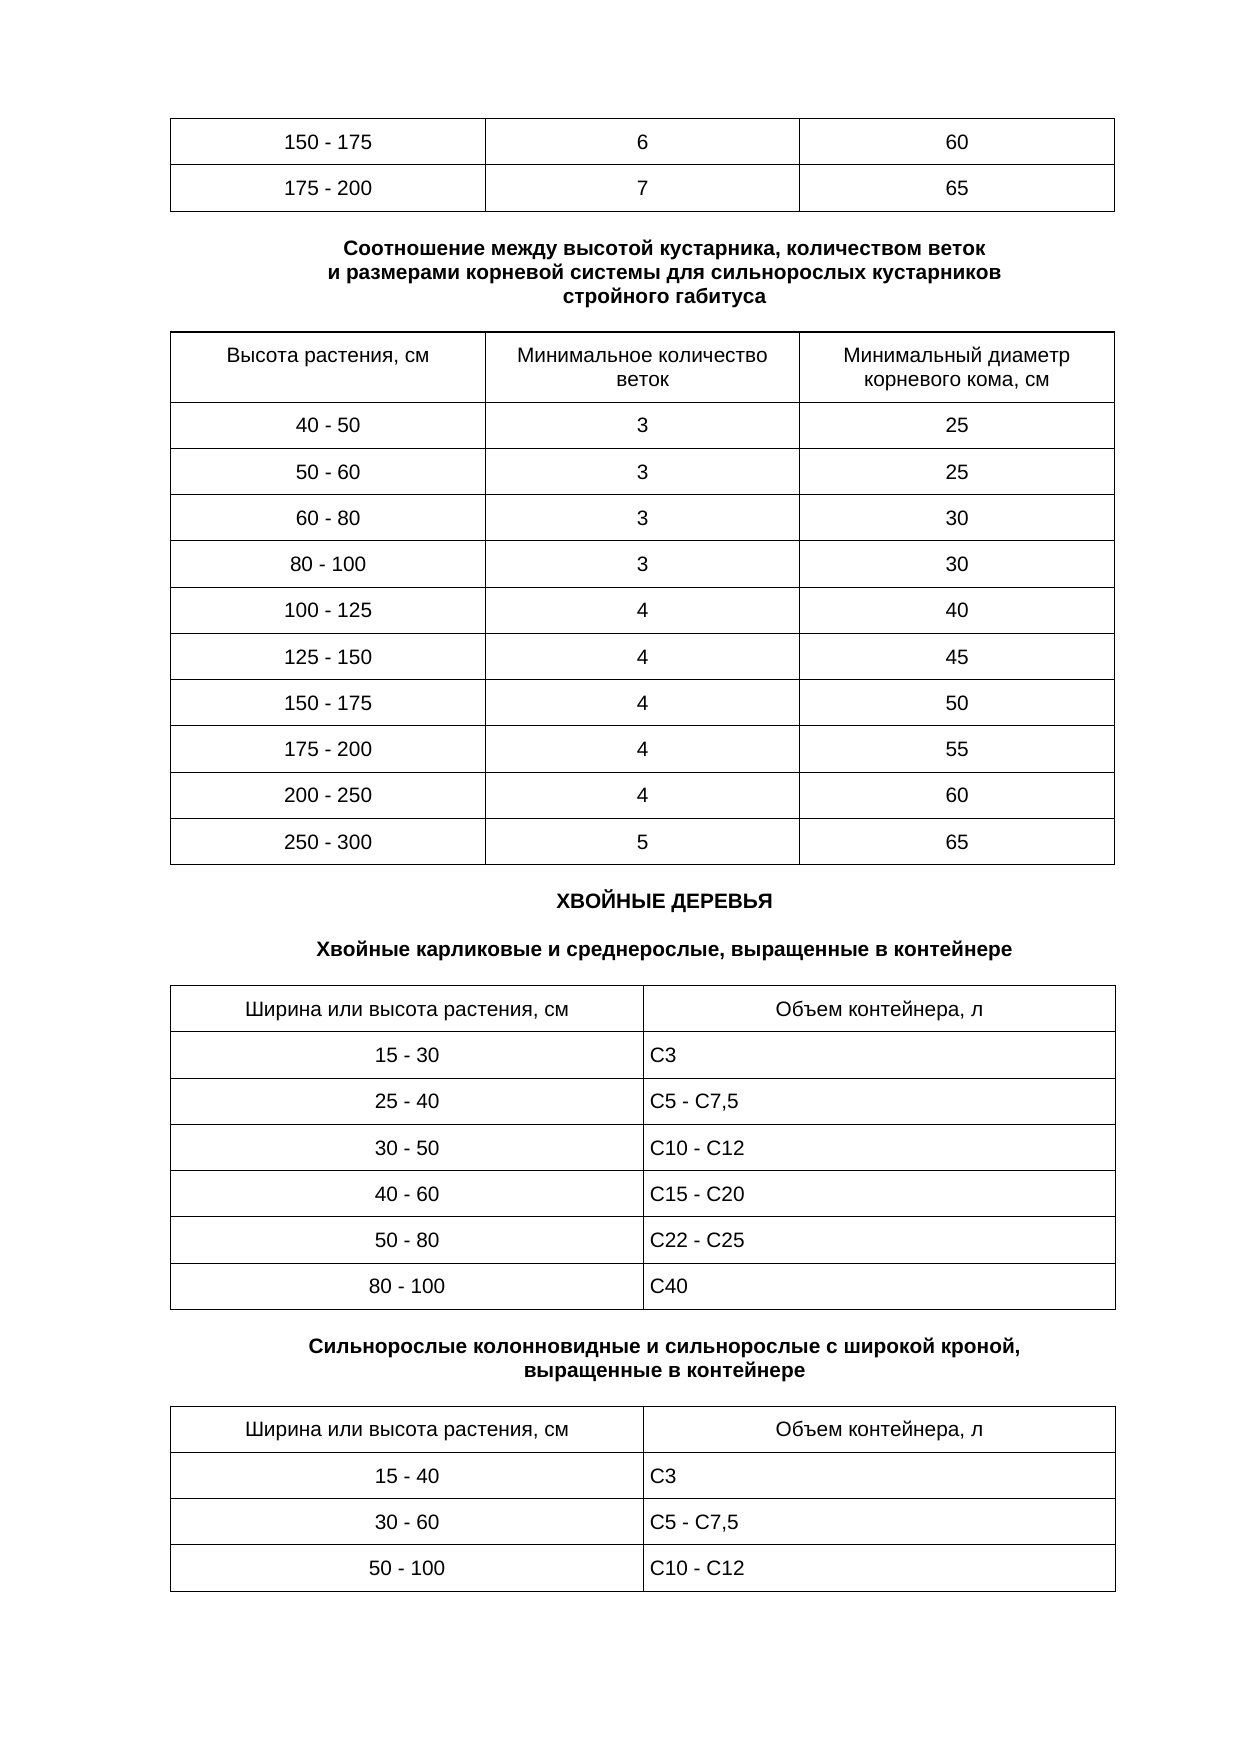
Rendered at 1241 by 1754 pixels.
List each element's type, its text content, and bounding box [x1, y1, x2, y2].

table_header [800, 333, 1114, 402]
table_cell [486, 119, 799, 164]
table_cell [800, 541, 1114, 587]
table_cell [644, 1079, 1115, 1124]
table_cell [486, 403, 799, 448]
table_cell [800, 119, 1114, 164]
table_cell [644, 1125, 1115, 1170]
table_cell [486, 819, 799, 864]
title стройного габитуса [177, 283, 1152, 307]
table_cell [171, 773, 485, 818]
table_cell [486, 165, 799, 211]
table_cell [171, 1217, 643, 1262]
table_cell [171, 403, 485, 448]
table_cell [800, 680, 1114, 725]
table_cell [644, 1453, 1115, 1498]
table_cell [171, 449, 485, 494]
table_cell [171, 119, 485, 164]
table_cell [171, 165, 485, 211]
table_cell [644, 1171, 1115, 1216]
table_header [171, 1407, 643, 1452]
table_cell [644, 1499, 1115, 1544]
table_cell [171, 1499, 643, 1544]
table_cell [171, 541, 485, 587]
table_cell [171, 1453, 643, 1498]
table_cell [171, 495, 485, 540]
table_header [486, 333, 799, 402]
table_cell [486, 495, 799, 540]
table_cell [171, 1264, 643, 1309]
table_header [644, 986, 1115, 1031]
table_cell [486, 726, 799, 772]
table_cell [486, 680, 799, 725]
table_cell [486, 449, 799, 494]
title Сильнорослые колонновидные и сильнорослые с широкой кроной, [177, 1334, 1152, 1358]
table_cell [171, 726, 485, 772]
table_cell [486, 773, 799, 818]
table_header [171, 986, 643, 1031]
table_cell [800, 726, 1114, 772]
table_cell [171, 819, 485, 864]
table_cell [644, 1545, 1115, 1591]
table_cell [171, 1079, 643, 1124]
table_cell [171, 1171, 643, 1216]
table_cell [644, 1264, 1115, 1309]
title и размерами корневой системы для сильнорослых кустарников [177, 259, 1152, 283]
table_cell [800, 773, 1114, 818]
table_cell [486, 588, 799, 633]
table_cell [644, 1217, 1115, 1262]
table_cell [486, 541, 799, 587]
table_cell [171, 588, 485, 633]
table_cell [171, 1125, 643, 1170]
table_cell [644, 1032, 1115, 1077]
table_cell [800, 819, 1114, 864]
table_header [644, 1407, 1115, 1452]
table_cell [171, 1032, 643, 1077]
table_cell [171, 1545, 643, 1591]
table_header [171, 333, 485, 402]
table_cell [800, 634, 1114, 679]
title ХВОЙНЫЕ ДЕРЕВЬЯ [177, 889, 1152, 913]
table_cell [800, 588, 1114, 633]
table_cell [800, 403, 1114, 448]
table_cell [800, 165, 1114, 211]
title Хвойные карликовые и среднерослые, выращенные в контейнере [177, 937, 1152, 961]
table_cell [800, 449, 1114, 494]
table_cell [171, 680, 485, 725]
title выращенные в контейнере [177, 1358, 1152, 1382]
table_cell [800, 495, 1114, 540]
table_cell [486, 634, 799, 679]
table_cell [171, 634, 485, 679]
title Соотношение между высотой кустарника, количеством веток [177, 236, 1152, 259]
